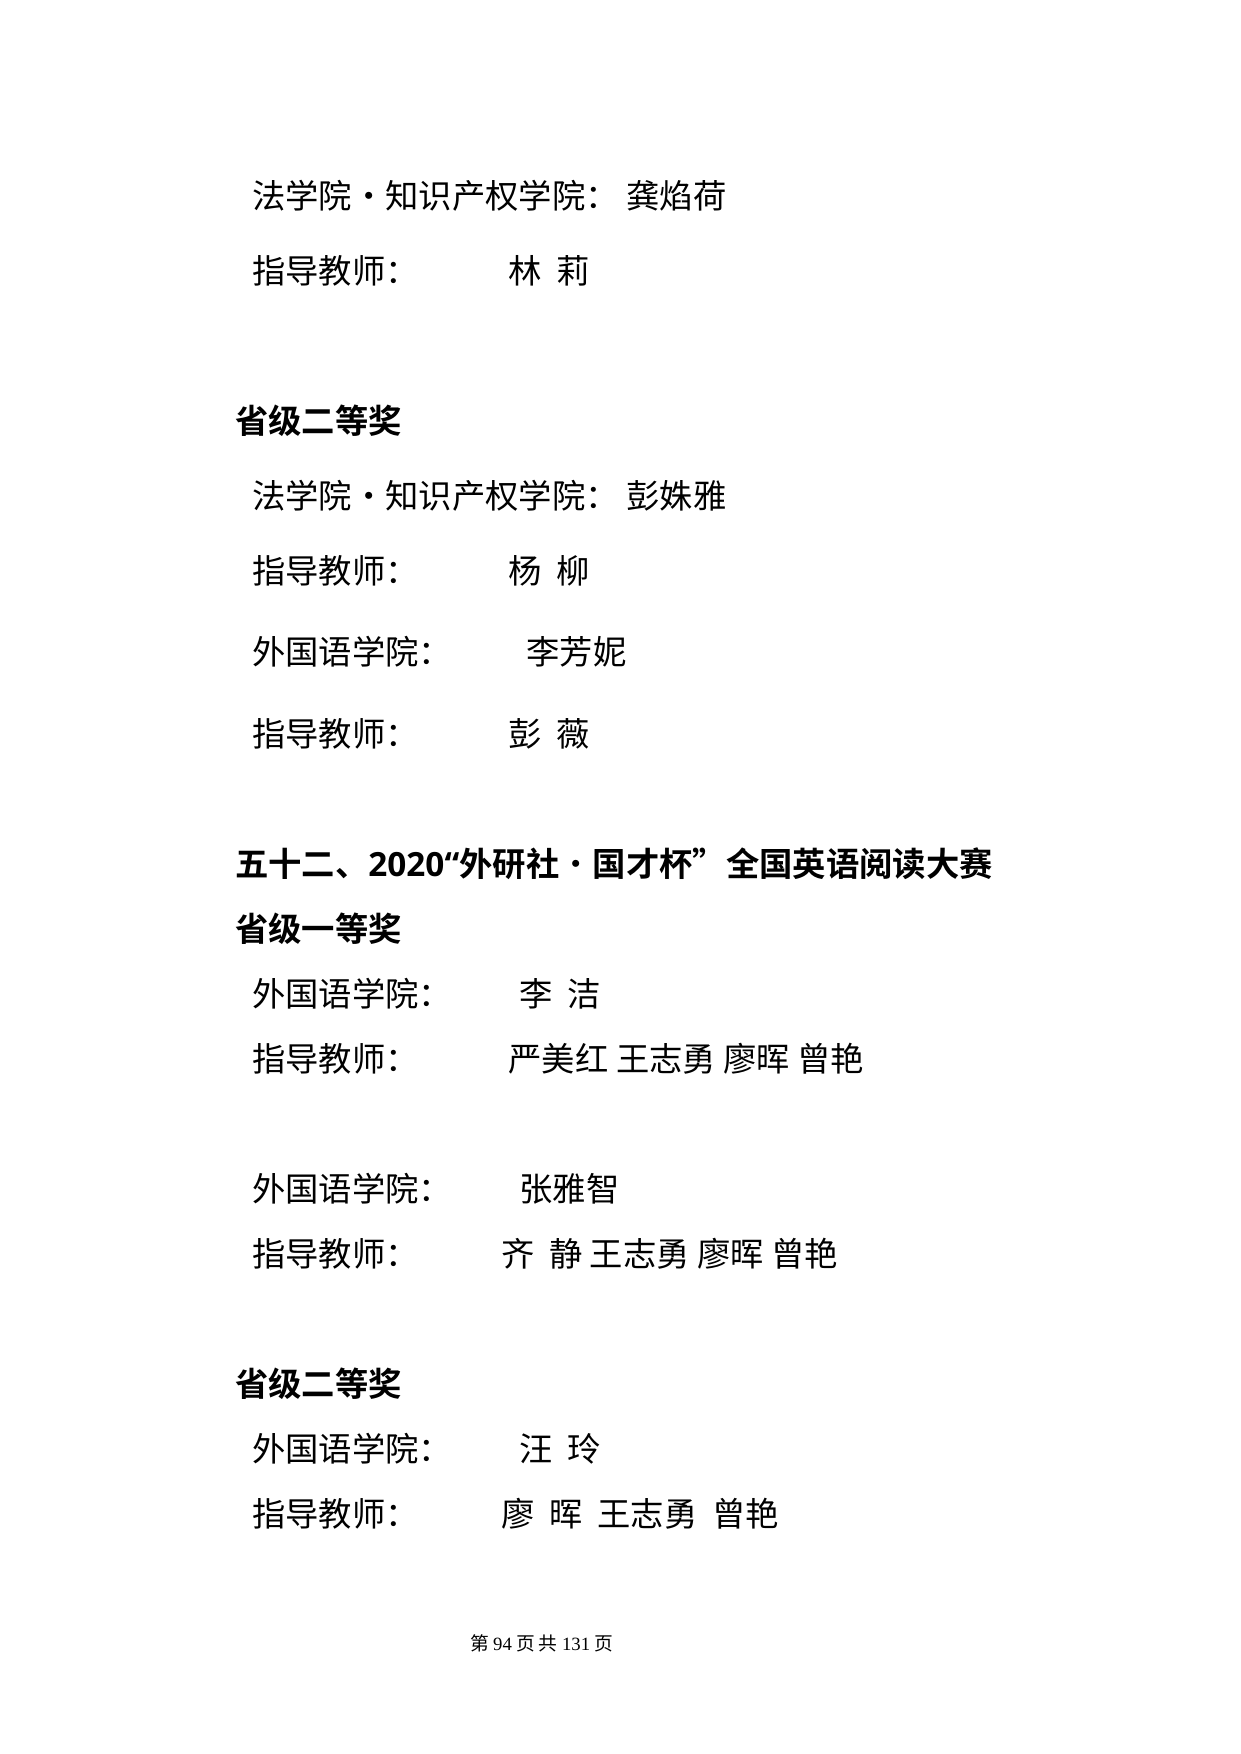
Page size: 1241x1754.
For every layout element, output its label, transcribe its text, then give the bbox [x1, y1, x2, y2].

text 省级二等奖 [235, 1349, 1006, 1414]
text 指导教师： 廖 晖 王志勇 曾艳 [235, 1479, 1006, 1544]
text 省级二等奖 [235, 387, 1006, 452]
text 外国语学院： 李芳妮 [235, 618, 1006, 683]
text 省级一等奖 [235, 894, 1006, 959]
text 指导教师： 彭 薇 [235, 699, 1006, 764]
text 法学院•知识产权学院： 龚焰荷 [235, 162, 1006, 227]
text 指导教师： 杨 柳 [235, 536, 1006, 601]
text 外国语学院： 李 洁 [235, 959, 1006, 1024]
text 指导教师： 林 莉 [235, 237, 1006, 302]
text 外国语学院： 张雅智 [235, 1154, 1006, 1219]
text 外国语学院： 汪 玲 [235, 1414, 1006, 1479]
text 法学院•知识产权学院： 彭姝雅 [235, 462, 1006, 527]
text 五十二、2020“外研社•国才杯”全国英语阅读大赛 [235, 829, 1006, 894]
text 指导教师： 严美红 王志勇 廖晖 曾艳 [235, 1024, 1006, 1089]
text 指导教师： 齐 静 王志勇 廖晖 曾艳 [235, 1219, 1006, 1284]
